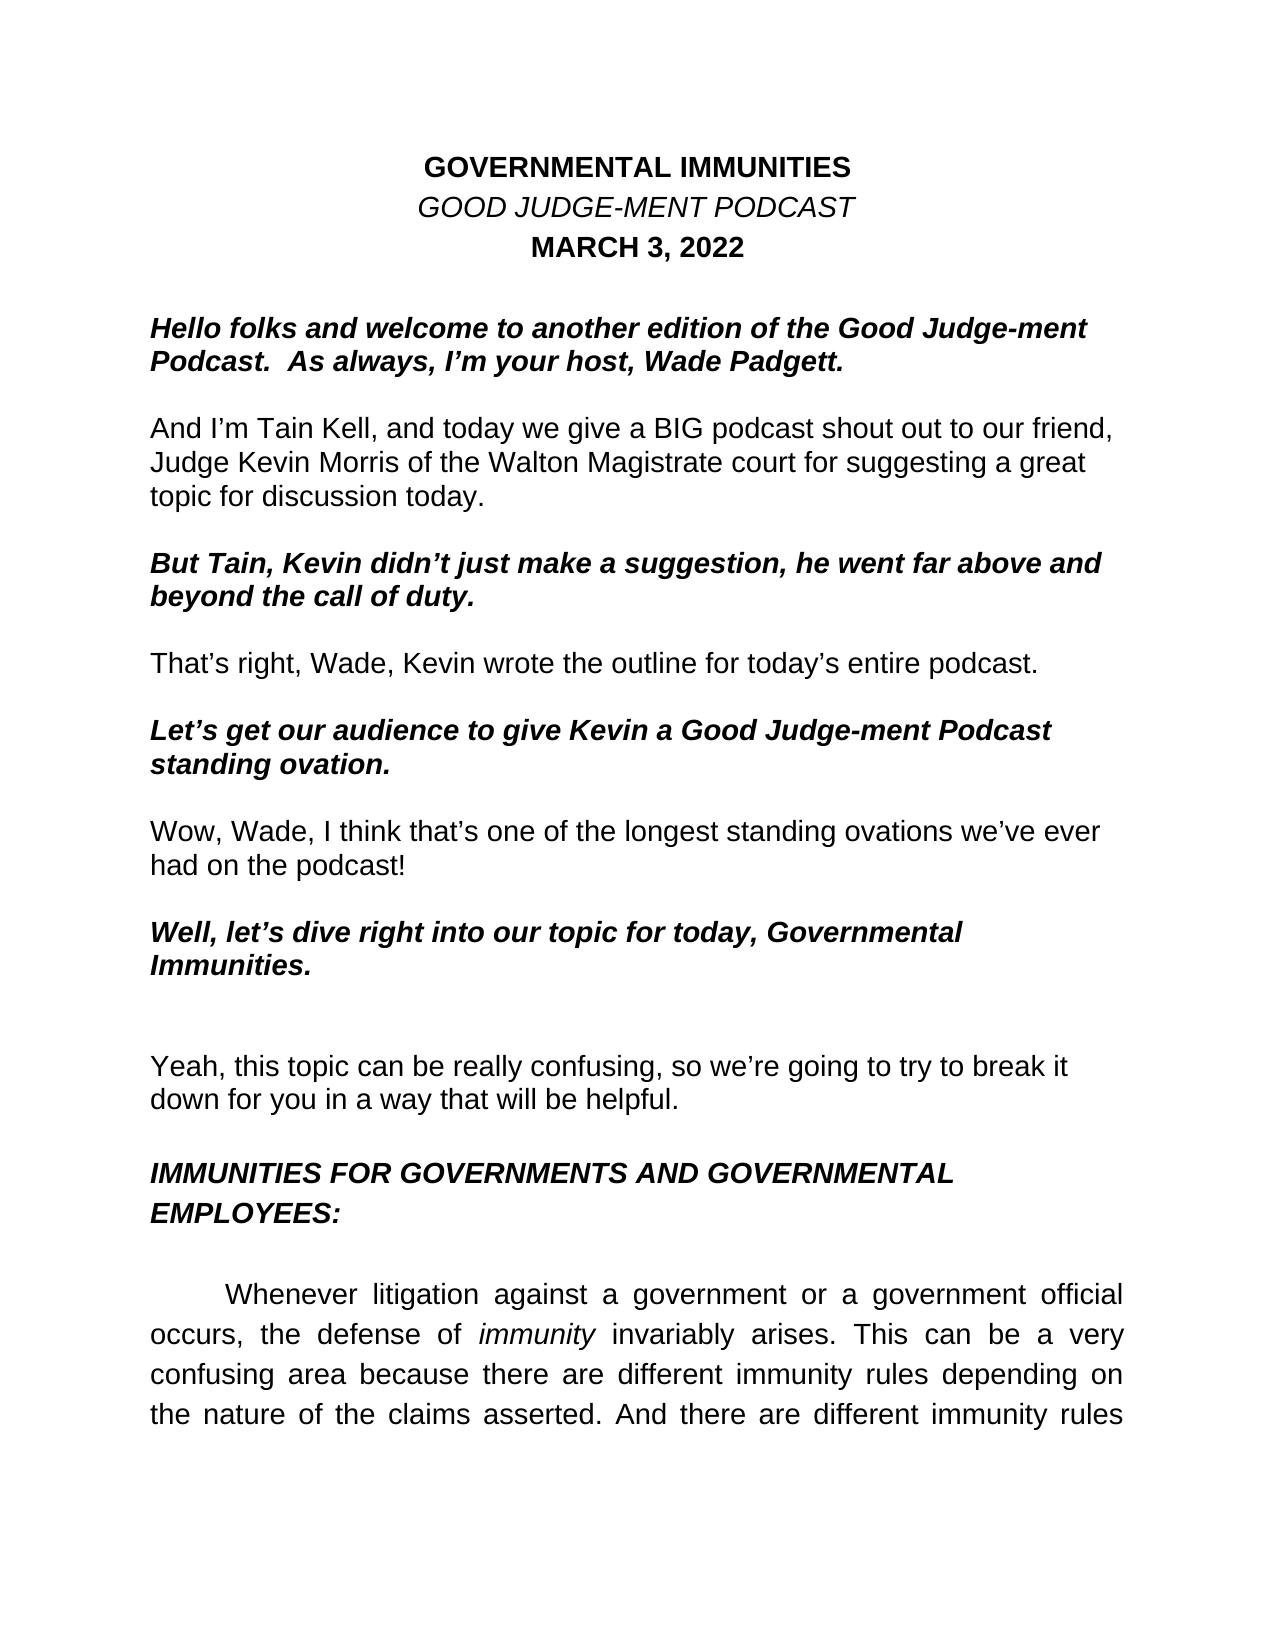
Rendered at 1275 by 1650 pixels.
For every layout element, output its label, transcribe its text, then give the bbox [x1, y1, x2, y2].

text Immunities for Governments and Governmental Employees: [150, 1156, 1125, 1230]
text Governmental Immunities [150, 150, 1125, 183]
text Let’s get our audience to give Kevin a Good Judge-ment Podcast standing ovation. [150, 713, 1125, 780]
text And I’m Tain Kell, and today we give a BIG podcast shout out to our friend, Judge Kevin Morris of the Walton Magistrate court for suggesting a great topic for discussion today. [150, 411, 1125, 512]
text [150, 1277, 1125, 1431]
text Well, let’s dive right into our topic for today, Governmental Immunities. [150, 914, 1125, 982]
text March 3, 2022 [150, 230, 1125, 264]
text That’s right, Wade, Kevin wrote the outline for today’s entire podcast. [150, 646, 1125, 680]
text Wow, Wade, I think that’s one of the longest standing ovations we’ve ever had on the podcast! [150, 814, 1125, 881]
text Good Judge-ment podcast [150, 190, 1125, 224]
text But Tain, Kevin didn’t just make a suggestion, he went far above and beyond the call of duty. [150, 546, 1125, 613]
text Yeah, this topic can be really confusing, so we’re going to try to break it down for you in a way that will be helpful. [150, 1049, 1125, 1116]
text Hello folks and welcome to another edition of the Good Judge-ment Podcast. As always, I’m your host, Wade Padgett. [150, 311, 1125, 378]
